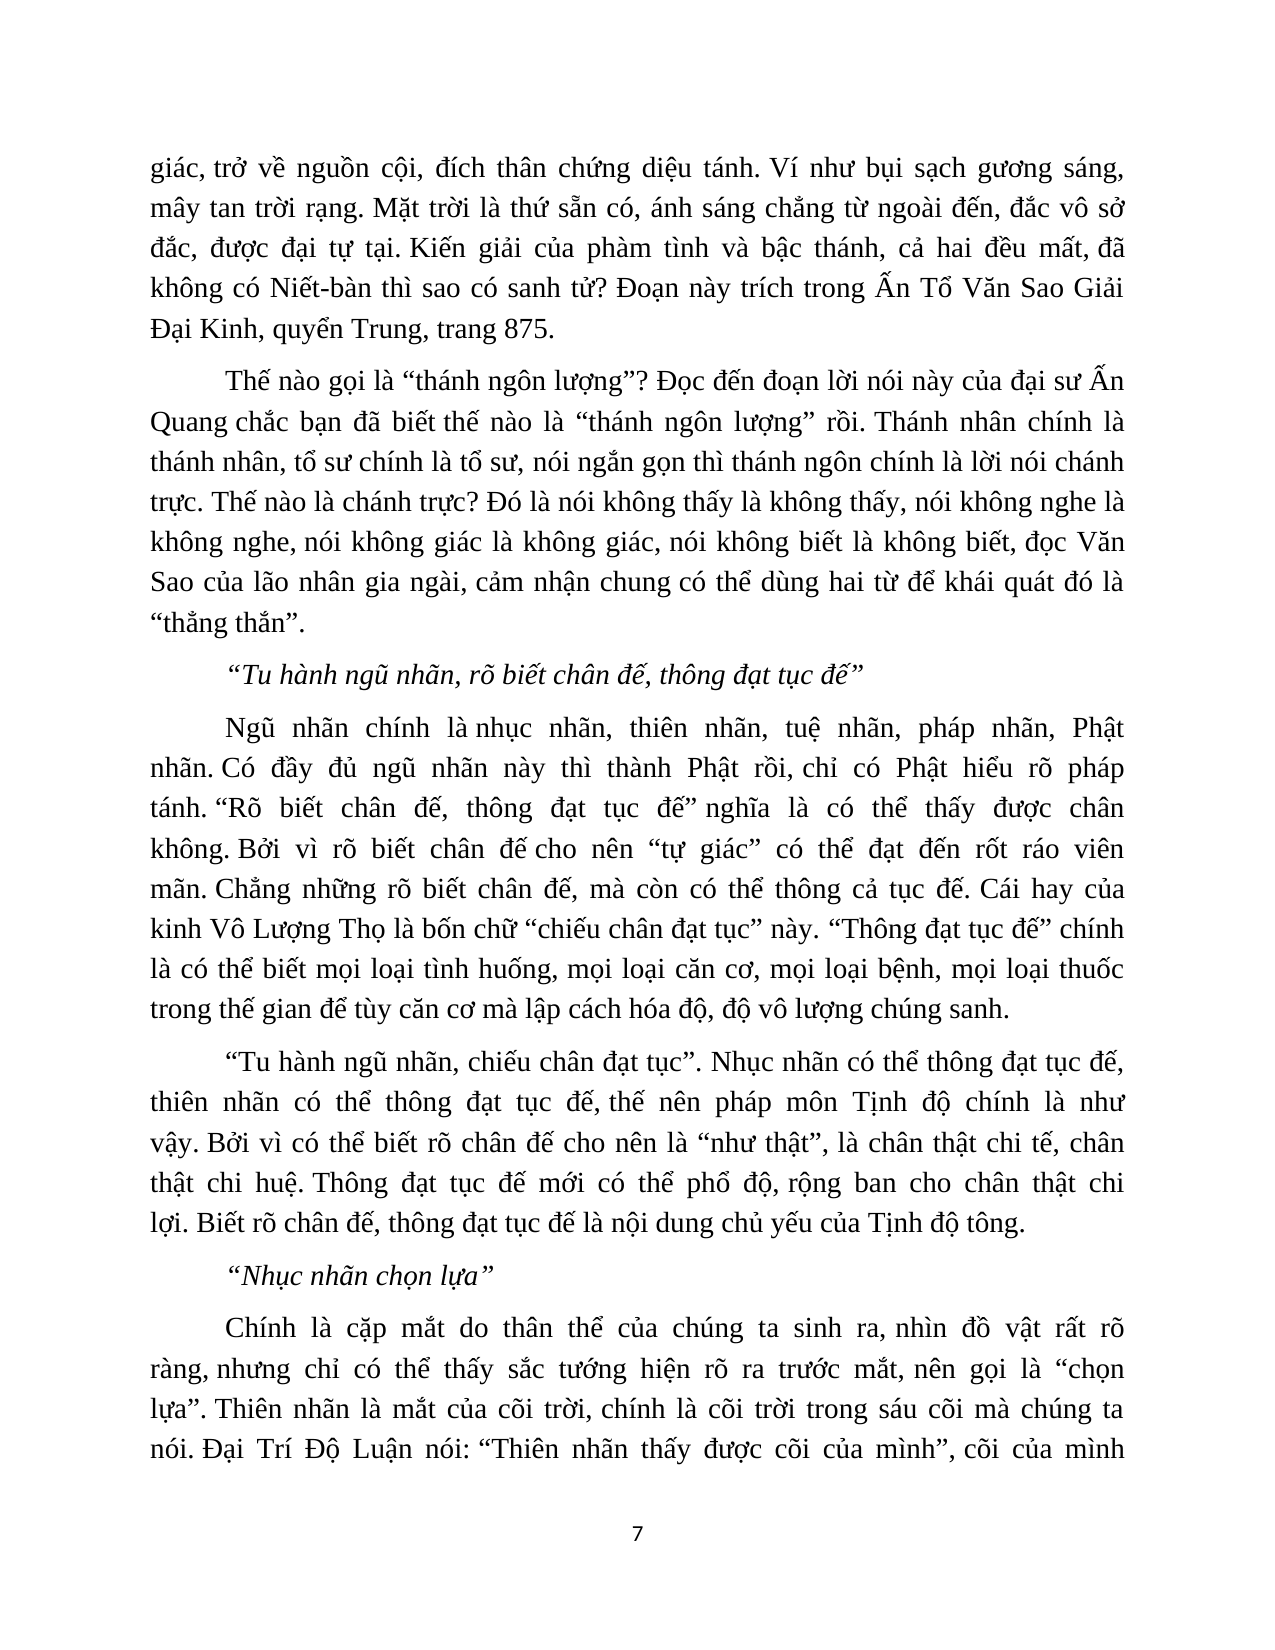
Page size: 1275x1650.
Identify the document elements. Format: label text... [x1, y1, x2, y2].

text “Tu hành ngũ nhãn, rõ biết chân đế, thông đạt tục đế” [150, 657, 1125, 691]
text “Nhục nhãn chọn lựa” [150, 1258, 1125, 1291]
text Ngũ nhãn chính là nhục nhãn, thiên nhãn, tuệ nhãn, pháp nhãn, Phật nhãn. Có đầy đủ ngũ nhãn này thì thành Phật rồi, chỉ có Phật hiểu rõ pháp tánh. “Rõ biết chân đế, thông đạt tục đế” nghĩa là có thể thấy được chân không. Bởi vì rõ biết chân đế cho nên “tự giác” có thể đạt đến rốt ráo viên mãn. Chẳng những rõ biết chân đế, mà còn có thể thông cả tục đế. Cái hay của kinh Vô Lượng Thọ là bốn chữ “chiếu chân đạt tục” này. “Thông đạt tục đế” chính là có thể biết mọi loại tình huống, mọi loại căn cơ, mọi loại bệnh, mọi loại thuốc trong thế gian để tùy căn cơ mà lập cách hóa độ, độ vô lượng chúng sanh. [150, 710, 1125, 1025]
text “Tu hành ngũ nhãn, chiếu chân đạt tục”. Nhục nhãn có thể thông đạt tục đế, thiên nhãn có thể thông đạt tục đế, thế nên pháp môn Tịnh độ chính là như vậy. Bởi vì có thể biết rõ chân đế cho nên là “như thật”, là chân thật chi tế, chân thật chi huệ. Thông đạt tục đế mới có thể phổ độ, rộng ban cho chân thật chi lợi. Biết rõ chân đế, thông đạt tục đế là nội dung chủ yếu của Tịnh độ tông. [150, 1044, 1125, 1239]
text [150, 1311, 1125, 1465]
text Thế nào gọi là “thánh ngôn lượng”? Đọc đến đoạn lời nói này của đại sư Ấn Quang chắc bạn đã biết thế nào là “thánh ngôn lượng” rồi. Thánh nhân chính là thánh nhân, tổ sư chính là tổ sư, nói ngắn gọn thì thánh ngôn chính là lời nói chánh trực. Thế nào là chánh trực? Đó là nói không thấy là không thấy, nói không nghe là không nghe, nói không giác là không giác, nói không biết là không biết, đọc Văn Sao của lão nhân gia ngài, cảm nhận chung có thể dùng hai từ để khái quát đó là “thẳng thắn”. [150, 363, 1125, 638]
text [150, 150, 1125, 344]
